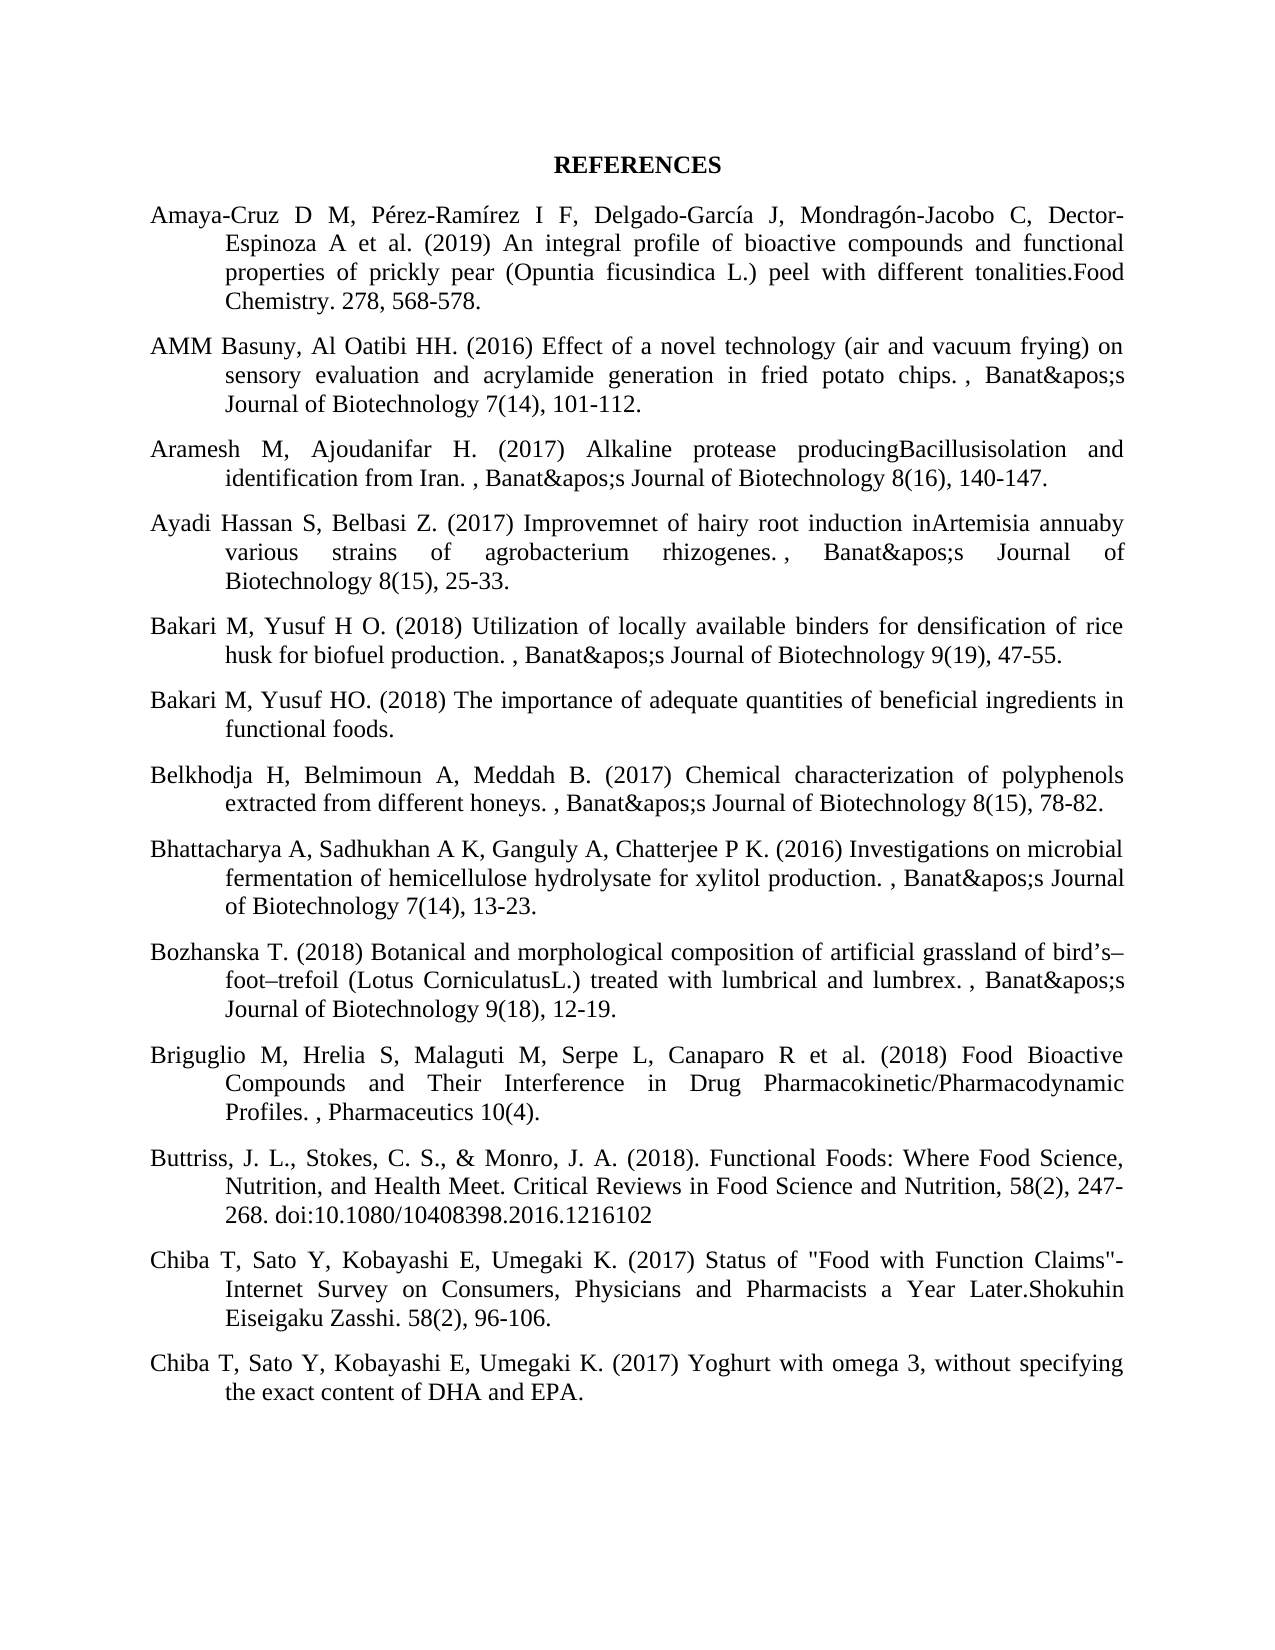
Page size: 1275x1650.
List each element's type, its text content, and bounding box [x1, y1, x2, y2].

text Belkhodja H, Belmimoun A, Meddah B. (2017) Chemical characterization of polyphenols extracted from different honeys. , Banat&apos;s Journal of Biotechnology 8(15), 78-82. [150, 760, 1125, 817]
text Aramesh M, Ajoudanifar H. (2017) Alkaline protease producingBacillusisolation and identification from Iran. , Banat&apos;s Journal of Biotechnology 8(16), 140-147. [150, 434, 1125, 492]
text Bakari M, Yusuf H O. (2018) Utilization of locally available binders for densification of rice husk for biofuel production. , Banat&apos;s Journal of Biotechnology 9(19), 47-55. [150, 611, 1125, 669]
text Amaya-Cruz D M, Pérez-Ramírez I F, Delgado-García J, Mondragón-Jacobo C, Dector-Espinoza A et al. (2019) An integral profile of bioactive compounds and functional properties of prickly pear (Opuntia ficusindica L.) peel with different tonalities.Food Chemistry. 278, 568-578. [150, 200, 1125, 315]
text Chiba T, Sato Y, Kobayashi E, Umegaki K. (2017) Yoghurt with omega 3, without specifying the exact content of DHA and EPA. [150, 1348, 1125, 1406]
text Buttriss, J. L., Stokes, C. S., & Monro, J. A. (2018). Functional Foods: Where Food Science, Nutrition, and Health Meet. Critical Reviews in Food Science and Nutrition, 58(2), 247-268. doi:10.1080/10408398.2016.1216102 [150, 1143, 1125, 1229]
text AMM Basuny, Al Oatibi HH. (2016) Effect of a novel technology (air and vacuum frying) on sensory evaluation and acrylamide generation in fried potato chips. , Banat&apos;s Journal of Biotechnology 7(14), 101-112. [150, 331, 1125, 418]
text Bhattacharya A, Sadhukhan A K, Ganguly A, Chatterjee P K. (2016) Investigations on microbial fermentation of hemicellulose hydrolysate for xylitol production. , Banat&apos;s Journal of Biotechnology 7(14), 13-23. [150, 834, 1125, 920]
text REFERENCES [150, 150, 1125, 179]
text Chiba T, Sato Y, Kobayashi E, Umegaki K. (2017) Status of "Food with Function Claims"-Internet Survey on Consumers, Physicians and Pharmacists a Year Later.Shokuhin Eiseigaku Zasshi. 58(2), 96-106. [150, 1246, 1125, 1332]
text Briguglio M, Hrelia S, Malaguti M, Serpe L, Canaparo R et al. (2018) Food Bioactive Compounds and Their Interference in Drug Pharmacokinetic/Pharmacodynamic Profiles. , Pharmaceutics 10(4). [150, 1040, 1125, 1126]
text Bozhanska T. (2018) Botanical and morphological composition of artificial grassland of bird’s–foot–trefoil (Lotus CorniculatusL.) treated with lumbrical and lumbrex. , Banat&apos;s Journal of Biotechnology 9(18), 12-19. [150, 937, 1125, 1023]
text Bakari M, Yusuf HO. (2018) The importance of adequate quantities of beneficial ingredients in functional foods. [150, 686, 1125, 743]
text Ayadi Hassan S, Belbasi Z. (2017) Improvemnet of hairy root induction inArtemisia annuaby various strains of agrobacterium rhizogenes. , Banat&apos;s Journal of Biotechnology 8(15), 25-33. [150, 508, 1125, 595]
